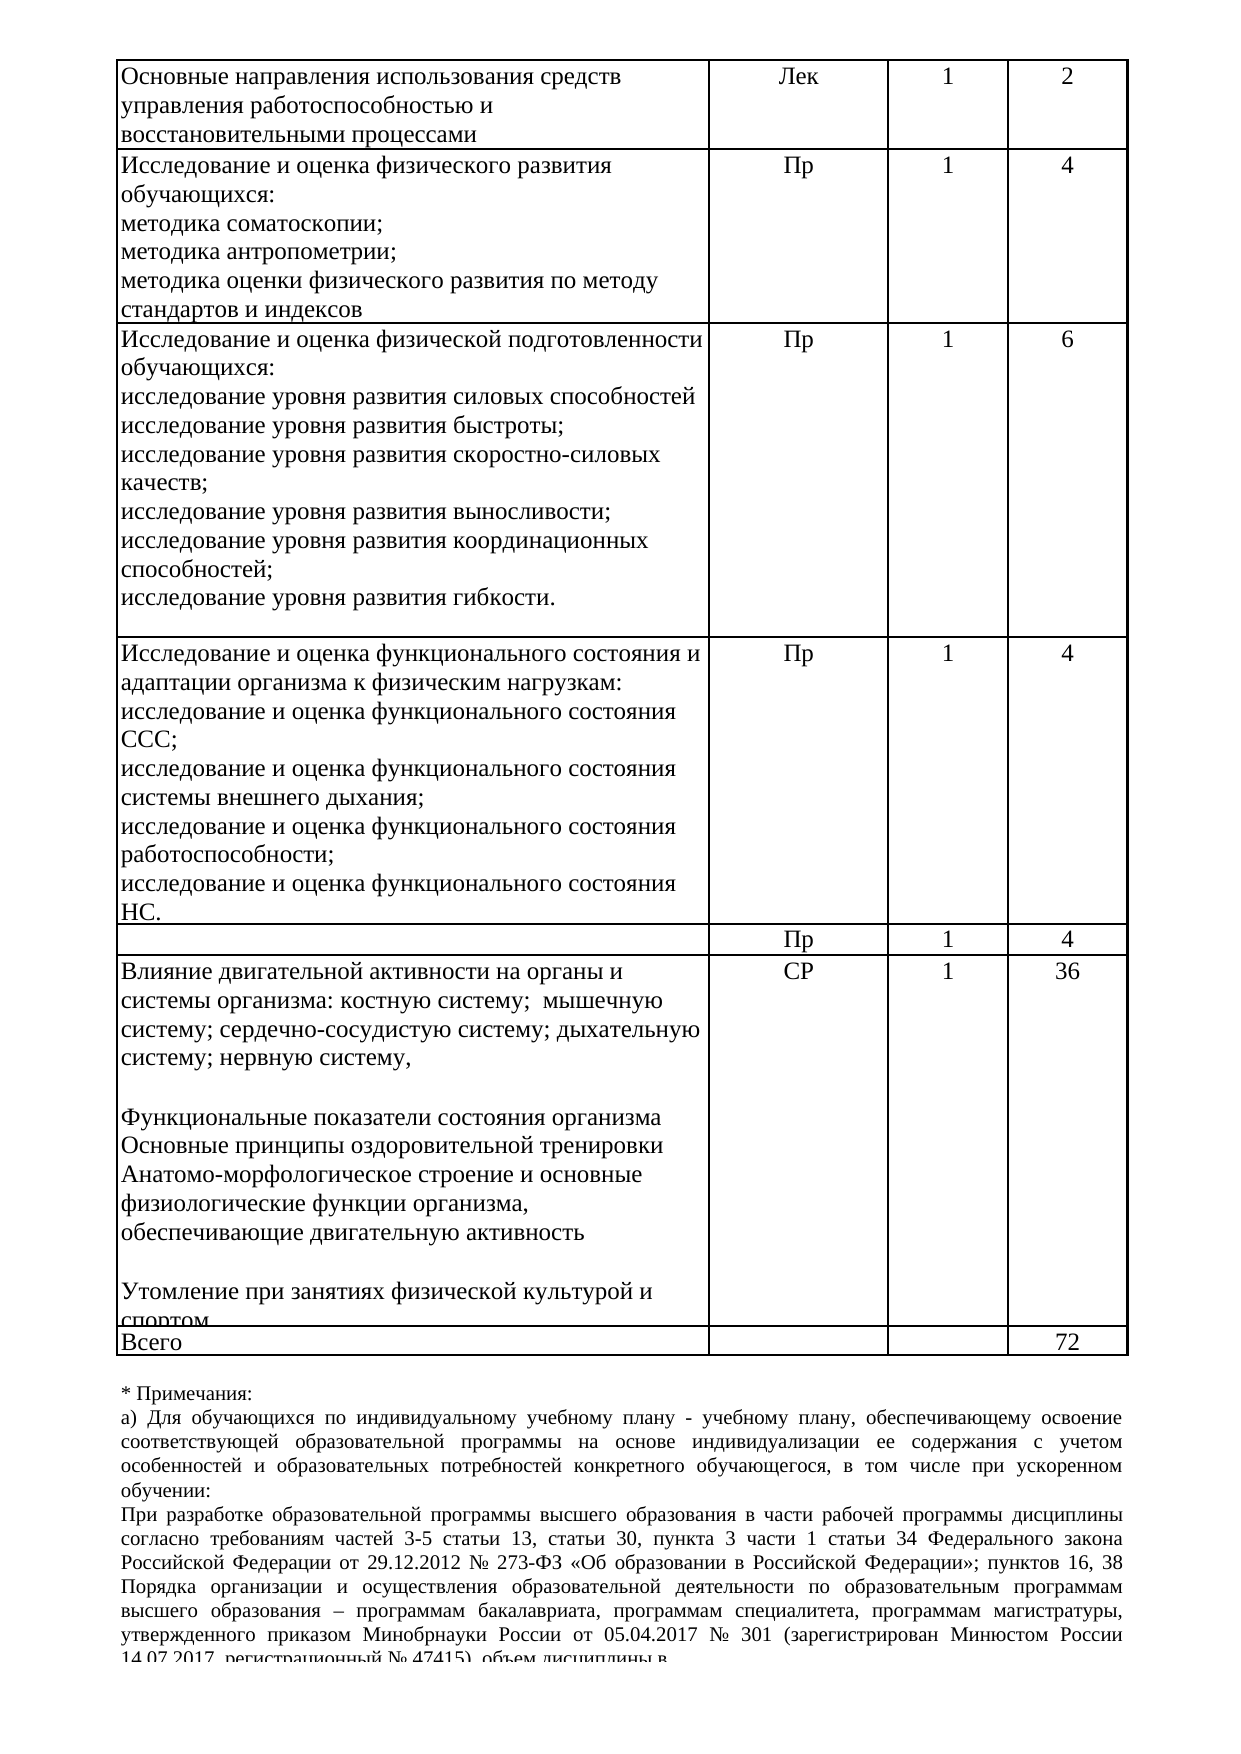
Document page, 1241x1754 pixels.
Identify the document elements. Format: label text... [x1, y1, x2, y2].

table_cell Всего [118, 1327, 708, 1354]
table_cell Исследование и оценка физического развития обучающихся: методика соматоскопии; методика антропометрии; методика оценки физического развития по методу стандартов и индексов [118, 150, 708, 322]
table_cell 6 [1009, 324, 1126, 636]
table_cell 1 [889, 638, 1007, 922]
table_cell Пр [710, 324, 887, 636]
table_cell Исследование и оценка физической подготовленности обучающихся: исследование уровня развития силовых способностей исследование уровня развития быстроты; исследование уровня развития скоростно-силовых качеств; исследование уровня развития выносливости; исследование уровня развития координационных способностей; исследование уровня развития гибкости. [118, 324, 708, 636]
table_cell 4 [1009, 638, 1126, 922]
table_cell 1 [889, 150, 1007, 322]
table_cell 1 [889, 324, 1007, 636]
table_header Основные направления использования средств управления работоспособностью и восстановительными процессами [118, 61, 708, 148]
table_cell 1 [889, 925, 1007, 954]
table_cell Исследование и оценка функционального состояния и адаптации организма к физическим нагрузкам: исследование и оценка функционального состояния ССС; исследование и оценка функционального состояния системы внешнего дыхания; исследование и оценка функционального состояния работоспособности; исследование и оценка функционального состояния НС. [118, 638, 708, 922]
table_cell 4 [1009, 925, 1126, 954]
table_cell Влияние двигательной активности на органы и системы организма: костную систему; мышечную систему; сердечно-сосудистую систему; дыхательную систему; нервную систему, Функциональные показатели состояния организма Основные принципы оздоровительной тренировки Анатомо-морфологическое строение и основные физиологические функции организма, обеспечивающие двигательную активность Утомление при занятиях физической культурой и спортом [118, 956, 708, 1325]
table_cell 72 [1009, 1327, 1126, 1354]
table_cell [710, 1327, 887, 1354]
table_header Лек [710, 61, 887, 148]
table_cell [889, 1327, 1007, 1354]
table_cell Пр [710, 638, 887, 922]
table_cell Пр [710, 925, 887, 954]
table_cell * Примечания: а) Для обучающихся по индивидуальному учебному плану - учебному плану, обеспечивающему освоение соответствующей образовательной программы на основе индивидуализации ее содержания с учетом особенностей и образовательных потребностей конкретного обучающегося, в том числе при ускоренном обучении: При разработке образовательной программы высшего образования в части рабочей программы дисциплины согласно требованиям частей 3-5 статьи 13, статьи 30, пункта 3 части 1 статьи 34 Федерального закона Российской Федерации от 29.12.2012 № 273-ФЗ «Об образовании в Российской Федерации»; пунктов 16, 38 Порядка организации и осуществления образовательной деятельности по образовательным программам высшего образования – программам бакалавриата, программам специалитета, программам магистратуры, утвержденного приказом Минобрнауки России от 05.04.2017 № 301 (зарегистрирован Минюстом России 14.07.2017, регистрационный № 47415), объем дисциплины в [117, 1356, 1127, 1662]
table_header 2 [1009, 61, 1126, 148]
table_header 1 [889, 61, 1007, 148]
table_cell 1 [889, 956, 1007, 1325]
table_cell [118, 925, 708, 954]
table_cell 36 [1009, 956, 1126, 1325]
table_cell 4 [1009, 150, 1126, 322]
table_cell СР [710, 956, 887, 1325]
table_cell Пр [710, 150, 887, 322]
